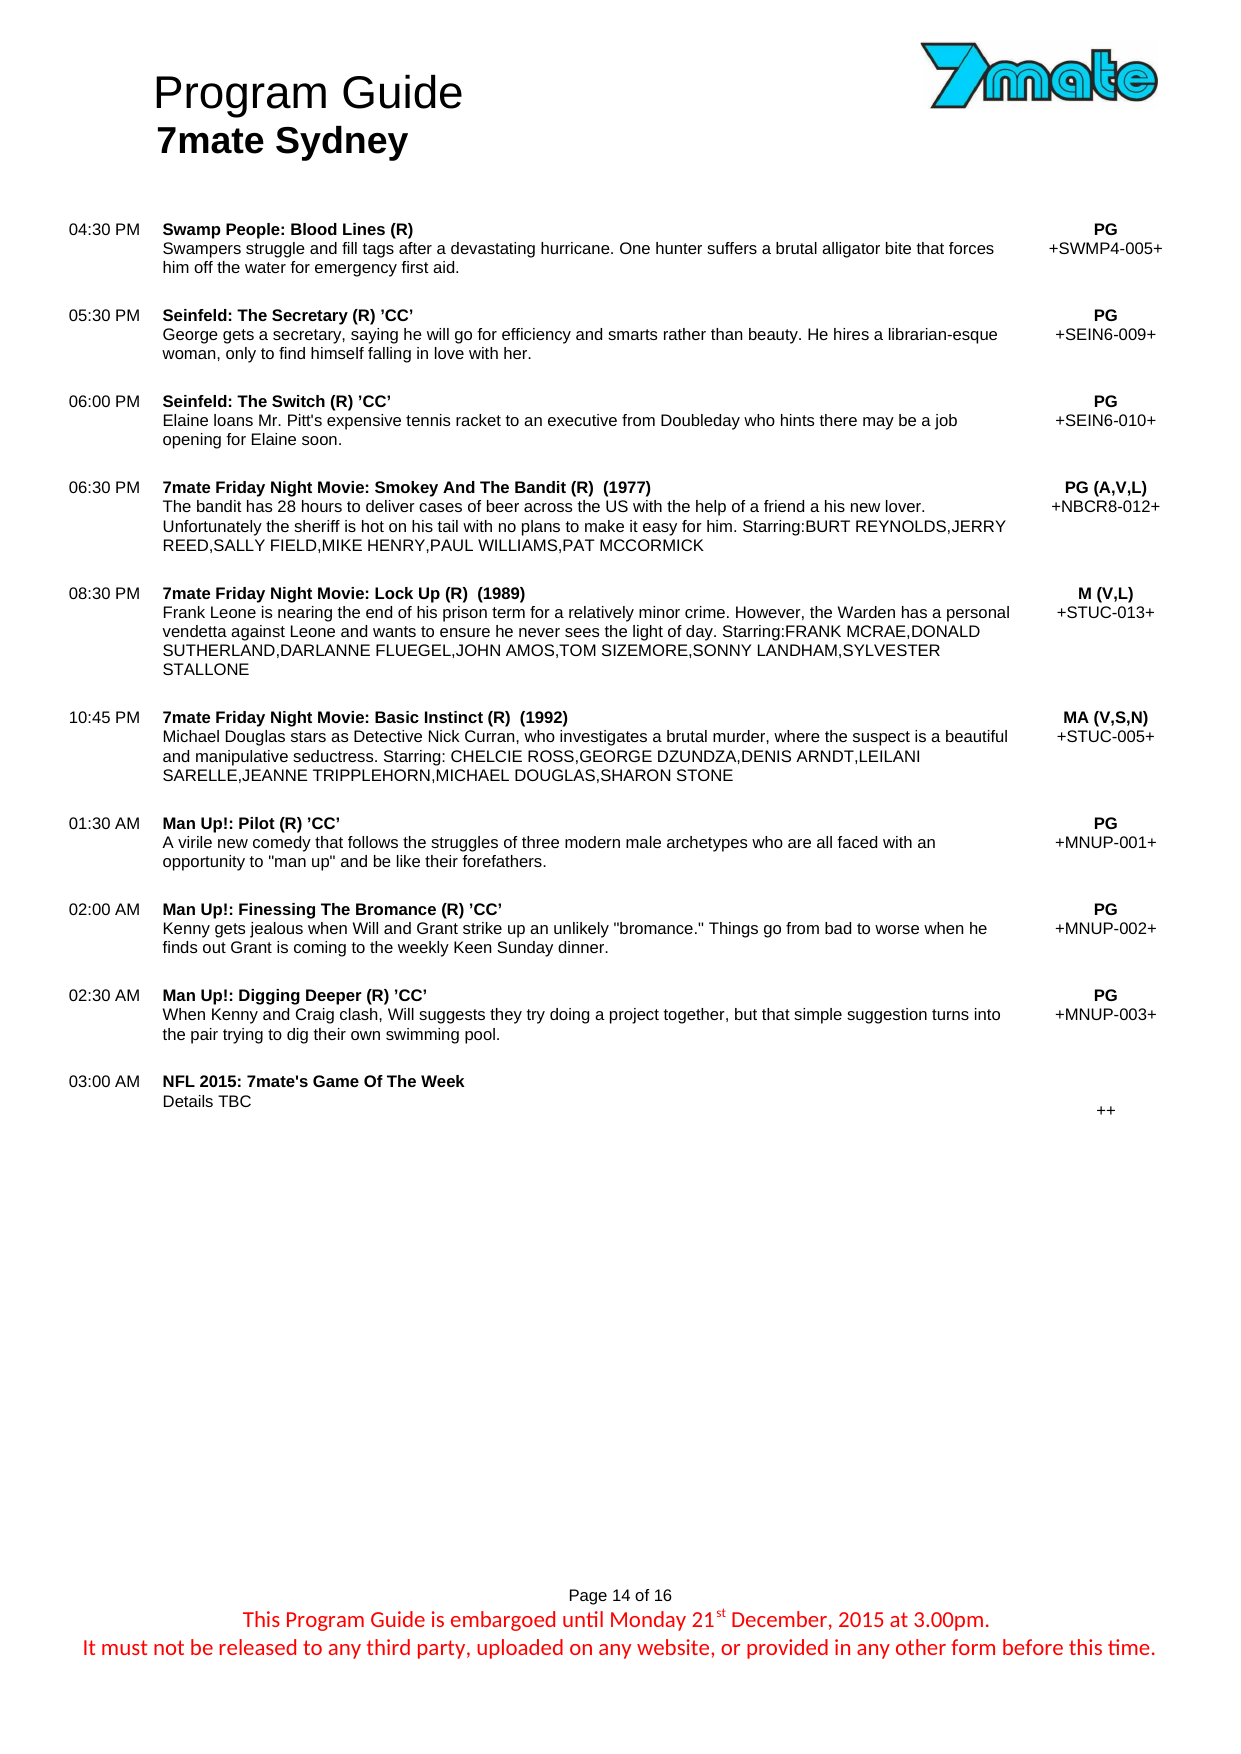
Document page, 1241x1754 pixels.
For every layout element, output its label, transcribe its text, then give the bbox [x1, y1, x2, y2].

picture [920, 41, 1159, 109]
table_header 7mate Friday Night Movie: Lock Up (R) (1989) Frank Leone is nearing the end of his prison term for a relatively minor crime. However, the Warden has a personal vendetta against Leone and wants to ensure he never sees the light of day. Starring:FRANK MCRAE,DONALD SUTHERLAND,DARLANNE FLUEGEL,JOHN AMOS,TOM SIZEMORE,SONNY LANDHAM,SYLVESTER STALLONE [151, 584, 1022, 679]
table_header M (V,L) +STUC-013+ [1022, 584, 1189, 679]
table_header 7mate Friday Night Movie: Basic Instinct (R) (1992) Michael Douglas stars as Detective Nick Curran, who investigates a brutal murder, where the suspect is a beautiful and manipulative seductress. Starring: CHELCIE ROSS,GEORGE DZUNDZA,DENIS ARNDT,LEILANI SARELLE,JEANNE TRIPPLEHORN,MICHAEL DOUGLAS,SHARON STONE [151, 708, 1022, 785]
table_header Seinfeld: The Secretary (R) ’CC’ George gets a secretary, saying he will go for efficiency and smarts rather than beauty. He hires a librarian-esque woman, only to find himself falling in love with her. [151, 306, 1022, 363]
table_header Man Up!: Pilot (R) ’CC’ A virile new comedy that follows the struggles of three modern male archetypes who are all faced with an opportunity to "man up" and be like their forefathers. [151, 814, 1022, 871]
table_header Seinfeld: The Switch (R) ’CC’ Elaine loans Mr. Pitt's expensive tennis racket to an executive from Doubleday who hints there may be a job opening for Elaine soon. [151, 392, 1022, 449]
table_header PG +SEIN6-010+ [1022, 392, 1189, 449]
table_header 10:45 PM [51, 708, 151, 785]
table_header 06:30 PM [51, 478, 151, 555]
table_header NFL 2015: 7mate's Game Of The Week Details TBC [151, 1072, 1022, 1120]
table_header 01:30 AM [51, 814, 151, 871]
table_header Man Up!: Finessing The Bromance (R) ’CC’ Kenny gets jealous when Will and Grant strike up an unlikely "bromance." Things go from bad to worse when he finds out Grant is coming to the weekly Keen Sunday dinner. [151, 900, 1022, 957]
table_header MA (V,S,N) +STUC-005+ [1022, 708, 1189, 785]
table_header PG +MNUP-003+ [1022, 986, 1189, 1043]
table_header 7mate Friday Night Movie: Smokey And The Bandit (R) (1977) The bandit has 28 hours to deliver cases of beer across the US with the help of a friend a his new lover. Unfortunately the sheriff is hot on his tail with no plans to make it easy for him. Starring:BURT REYNOLDS,JERRY REED,SALLY FIELD,MIKE HENRY,PAUL WILLIAMS,PAT MCCORMICK [151, 478, 1022, 555]
table_header 04:30 PM [51, 219, 151, 277]
table_header 02:00 AM [51, 900, 151, 957]
table_header 06:00 PM [51, 392, 151, 449]
table_header Man Up!: Digging Deeper (R) ’CC’ When Kenny and Craig clash, Will suggests they try doing a project together, but that simple suggestion turns into the pair trying to dig their own swimming pool. [151, 986, 1022, 1043]
table_header PG (A,V,L) +NBCR8-012+ [1022, 478, 1189, 555]
table_header PG +SWMP4-005+ [1022, 219, 1189, 277]
table_header 05:30 PM [51, 306, 151, 363]
table_header 08:30 PM [51, 584, 151, 679]
table_header 02:30 AM [51, 986, 151, 1043]
table_header PG +MNUP-002+ [1022, 900, 1189, 957]
table_header ++ [1022, 1072, 1189, 1120]
table_header 03:00 AM [51, 1072, 151, 1120]
table_header PG +SEIN6-009+ [1022, 306, 1189, 363]
table_header Swamp People: Blood Lines (R) Swampers struggle and fill tags after a devastating hurricane. One hunter suffers a brutal alligator bite that forces him off the water for emergency first aid. [151, 219, 1022, 277]
table_header PG +MNUP-001+ [1022, 814, 1189, 871]
